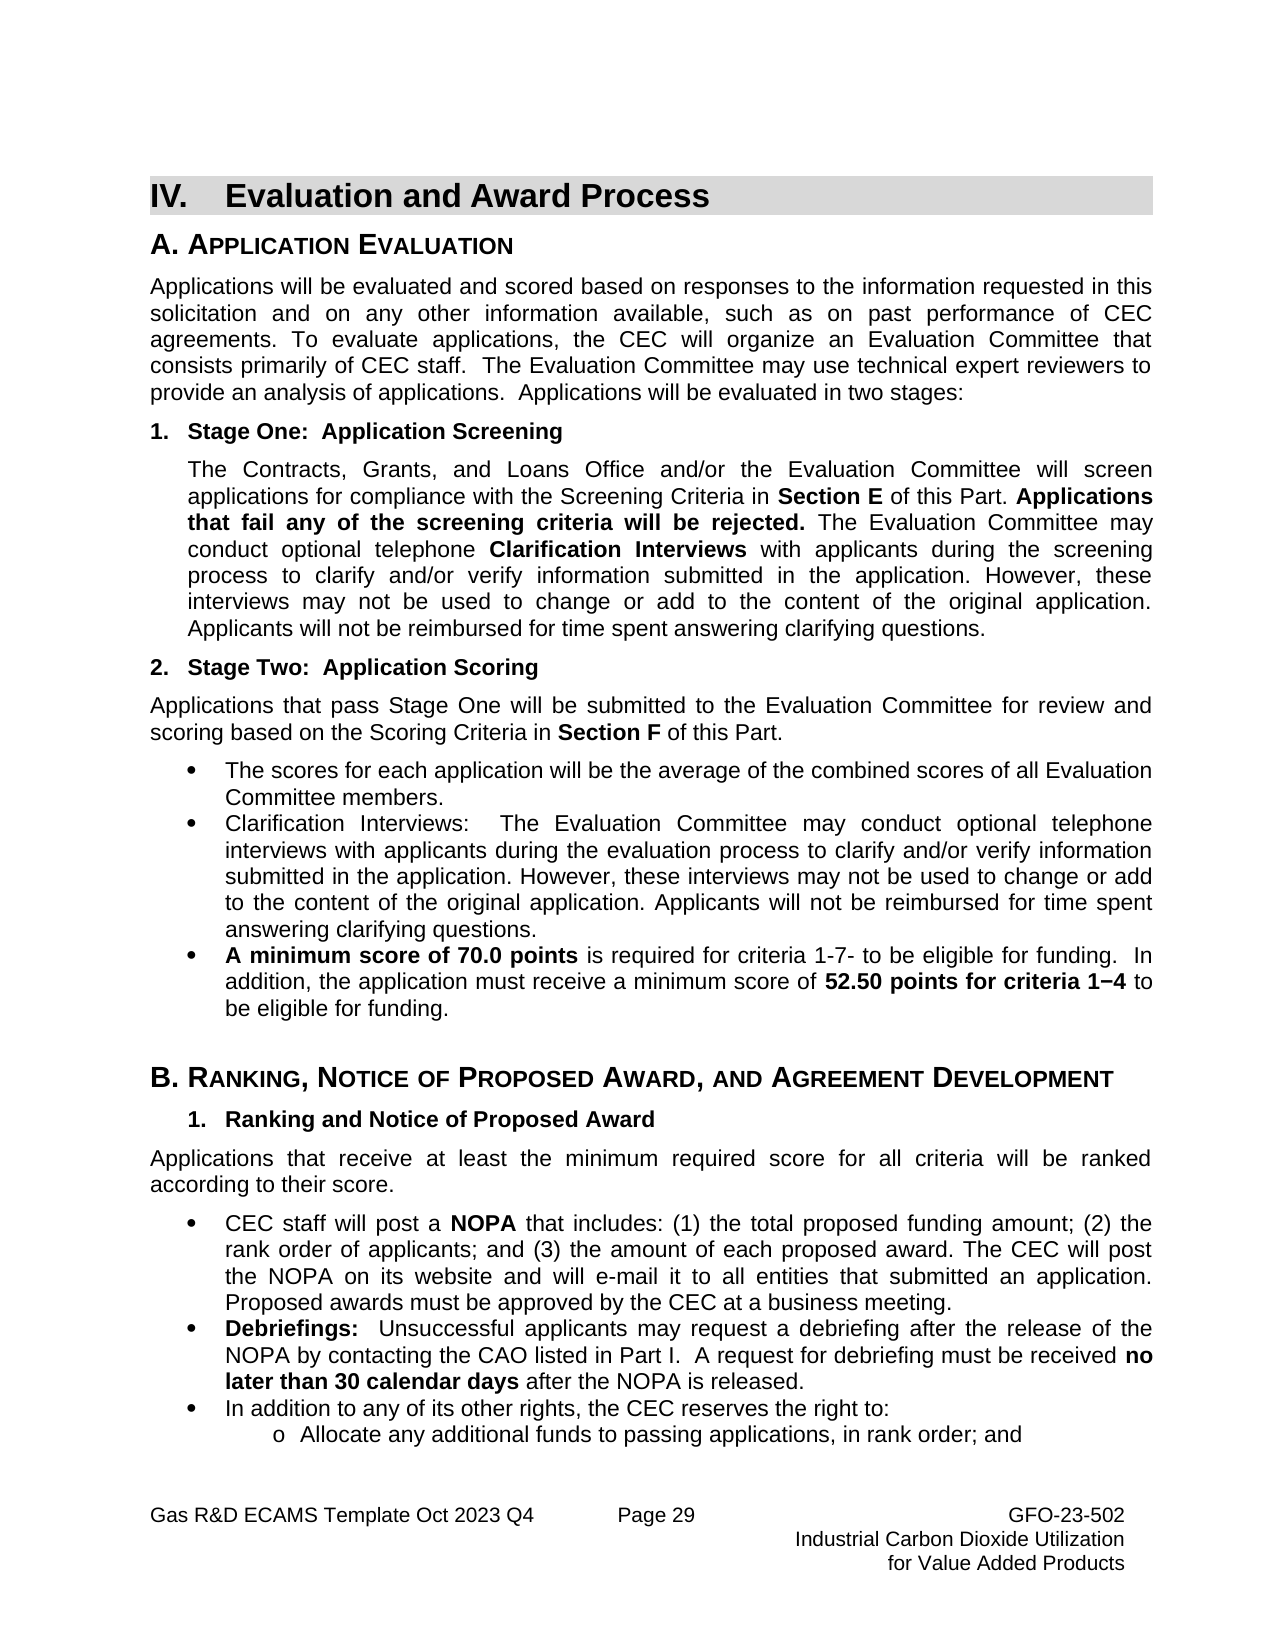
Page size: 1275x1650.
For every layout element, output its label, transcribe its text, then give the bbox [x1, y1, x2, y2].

list Stage One: Application Screening [150, 418, 1153, 444]
text Applications will be evaluated and scored based on responses to the information requested in this solicitation and on any other information available, such as on past performance of CEC agreements. To evaluate applications, the CEC will organize an Evaluation Committee that consists primarily of CEC staff. The Evaluation Committee may use technical expert reviewers to provide an analysis of applications. Applications will be evaluated in two stages: [150, 273, 1153, 405]
list Debriefings: Unsuccessful applicants may request a debriefing after the release of the NOPA by contacting the CAO listed in Part I. A request for debriefing must be received no later than 30 calendar days after the NOPA is released. [187, 1315, 1153, 1394]
list CEC staff will post a NOPA that includes: (1) the total proposed funding amount; (2) the rank order of applicants; and (3) the amount of each proposed award. The CEC will post the NOPA on its website and will e-mail it to all entities that submitted an application. Proposed awards must be approved by the CEC at a business meeting. [187, 1210, 1153, 1315]
subtitle Ranking, Notice of Proposed Award, and Agreement Development [150, 1060, 1153, 1093]
list A minimum score of 70.0 points is required for criteria 1-7- to be eligible for funding. In addition, the application must receive a minimum score of 52.50 points for criteria 1−4 to be eligible for funding. [187, 942, 1153, 1021]
list In addition to any of its other rights, the CEC reserves the right to: [187, 1394, 1153, 1421]
subtitle Application Evaluation [150, 227, 1153, 261]
list The scores for each application will be the average of the combined scores of all Evaluation Committee members. [187, 757, 1153, 810]
text The Contracts, Grants, and Loans Office and/or the Evaluation Committee will screen applications for compliance with the Screening Criteria in Section E of this Part. Applications that fail any of the screening criteria will be rejected. The Evaluation Committee may conduct optional telephone Clarification Interviews with applicants during the screening process to clarify and/or verify information submitted in the application. However, these interviews may not be used to change or add to the content of the original application. Applicants will not be reimbursed for time spent answering clarifying questions. [187, 456, 1153, 641]
text Applications that receive at least the minimum required score for all criteria will be ranked according to their score. [150, 1145, 1153, 1197]
list Stage Two: Application Scoring [150, 653, 1153, 680]
list Allocate any additional funds to passing applications, in rank order; and [272, 1421, 1153, 1449]
subtitle IV. Evaluation and Award Process [150, 176, 1153, 215]
list Clarification Interviews: The Evaluation Committee may conduct optional telephone interviews with applicants during the evaluation process to clarify and/or verify information submitted in the application. However, these interviews may not be used to change or add to the content of the original application. Applicants will not be reimbursed for time spent answering clarifying questions. [187, 810, 1153, 942]
list Ranking and Notice of Proposed Award [187, 1106, 1153, 1132]
text Applications that pass Stage One will be submitted to the Evaluation Committee for review and scoring based on the Scoring Criteria in Section F of this Part. [150, 692, 1153, 745]
